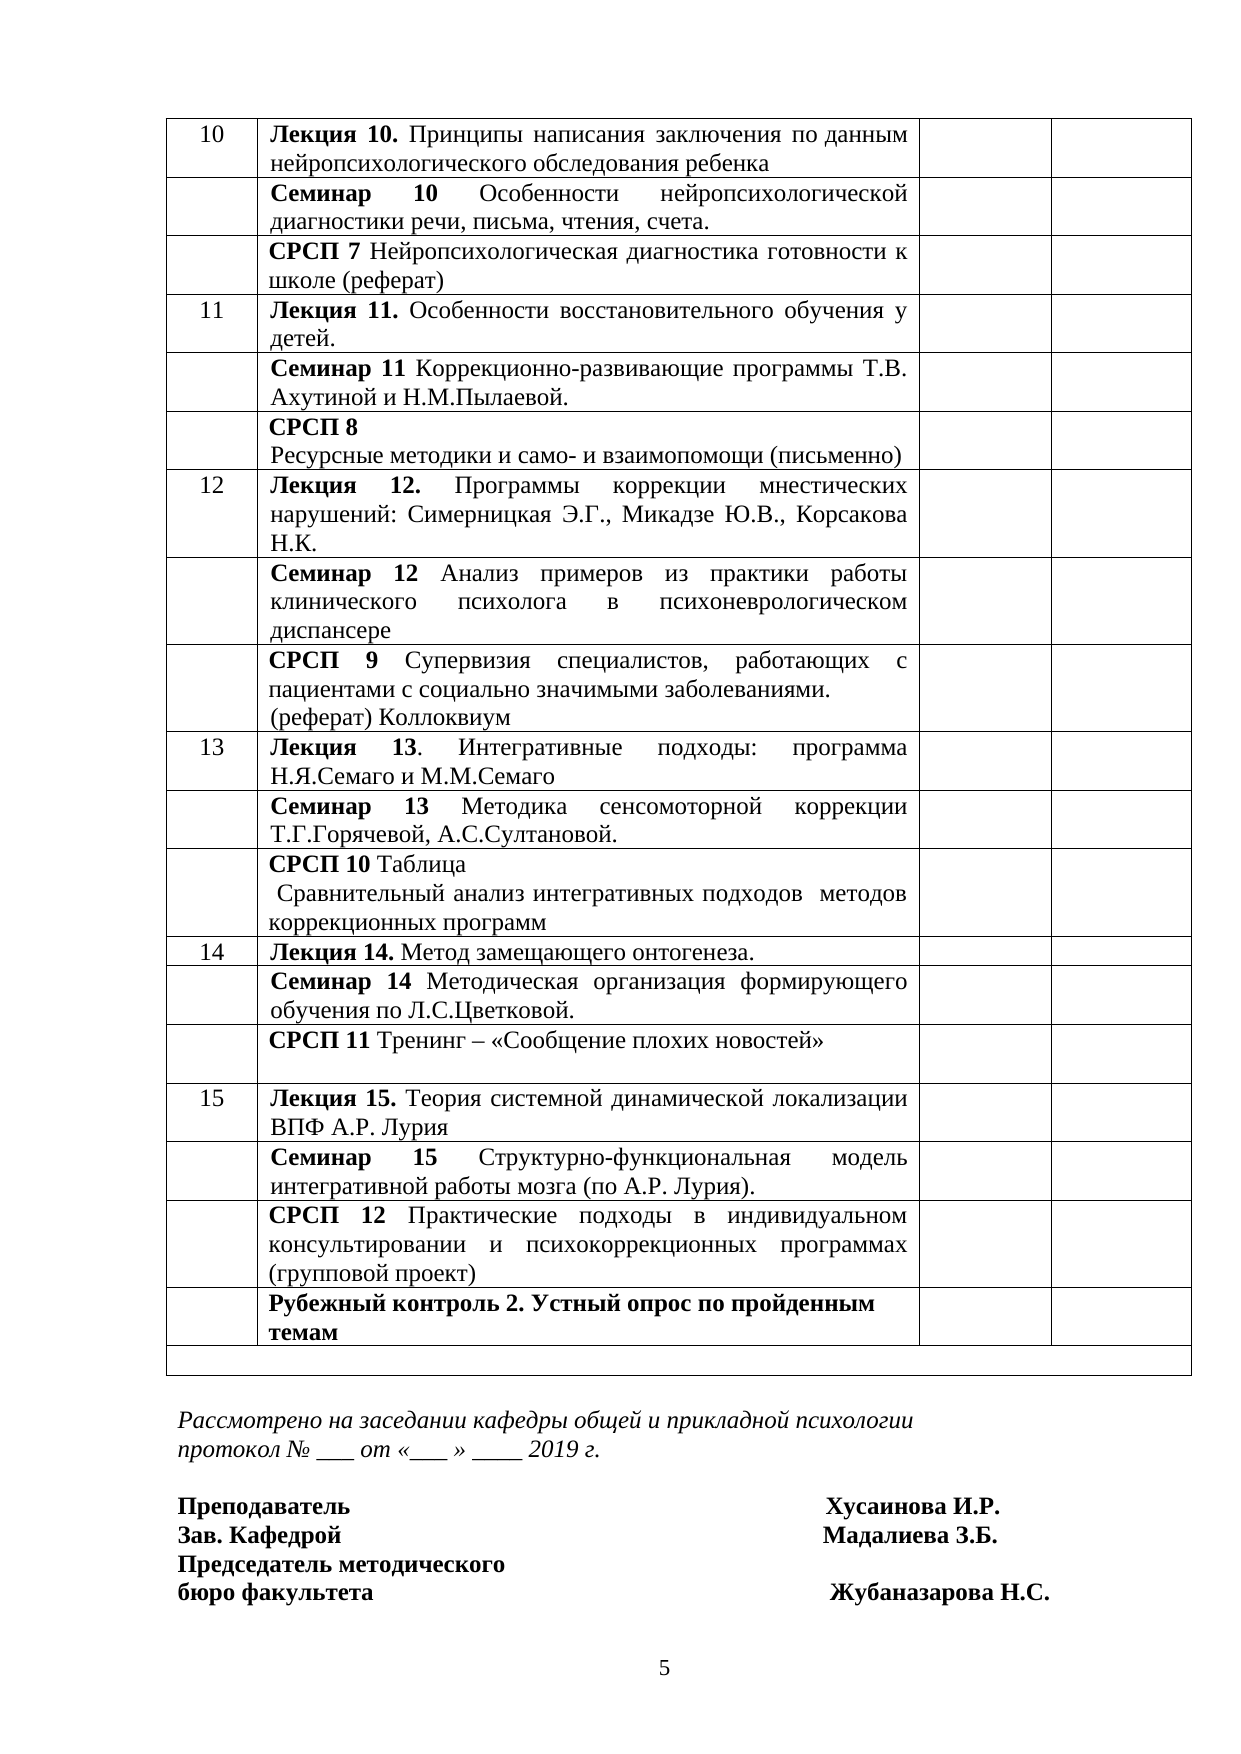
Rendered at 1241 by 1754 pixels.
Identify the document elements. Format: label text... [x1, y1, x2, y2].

table_cell [1052, 236, 1191, 294]
table_cell 11 [167, 295, 257, 352]
table_cell [920, 412, 1051, 469]
table_cell [1052, 295, 1191, 352]
text Зав. Кафедрой Мадалиева З.Б. [177, 1520, 1152, 1549]
table_cell [1052, 1142, 1191, 1199]
table_cell 12 [167, 470, 257, 557]
table_cell [920, 1288, 1051, 1345]
table_cell Лекция 11. Особенности восстановительного обучения у детей. [258, 295, 919, 352]
table_cell Семинар 12 Анализ примеров из практики работы клинического психолога в психоневрологическом диспансере [258, 558, 919, 644]
table_cell Лекция 13. Интегративные подходы: программа Н.Я.Семаго и М.М.Семаго [258, 732, 919, 790]
table_cell Семинар 10 Особенности нейропсихологической диагностики речи, письма, чтения, счета. [258, 178, 919, 235]
table_cell [167, 1025, 257, 1082]
table_cell [1052, 470, 1191, 557]
table_cell [920, 470, 1051, 557]
table_cell [1052, 937, 1191, 965]
table_cell Семинар 11 Коррекционно-развивающие программы Т.В. Ахутиной и Н.М.Пылаевой. [258, 353, 919, 411]
table_cell [920, 1201, 1051, 1287]
table_cell [167, 645, 257, 731]
table_cell [167, 236, 257, 294]
table_cell Рубежный контроль 2. Устный опрос по пройденным темам [258, 1288, 919, 1345]
table_cell [920, 119, 1051, 177]
table_cell [167, 1288, 257, 1345]
table_cell [920, 1025, 1051, 1082]
table_cell [920, 178, 1051, 235]
table_cell [167, 558, 257, 644]
table_cell [920, 1142, 1051, 1199]
table_cell 10 [167, 119, 257, 177]
table_cell [167, 849, 257, 936]
table_cell [167, 966, 257, 1024]
table_cell [1052, 791, 1191, 848]
text Рассмотрено на заседании кафедры общей и прикладной психологии [177, 1405, 1152, 1434]
table_cell [167, 791, 257, 848]
table_cell [1052, 966, 1191, 1024]
table_cell [167, 1201, 257, 1287]
text Председатель методического [177, 1549, 1152, 1577]
table_cell [920, 558, 1051, 644]
table_cell [1052, 558, 1191, 644]
table_cell [920, 353, 1051, 411]
table_cell [167, 178, 257, 235]
table_cell [1052, 732, 1191, 790]
table_cell [1052, 412, 1191, 469]
table_cell СРСП 8 Ресурсные методики и само- и взаимопомощи (письменно) [258, 412, 919, 469]
table_cell Лекция 15. Теория системной динамической локализации ВПФ А.Р. Лурия [258, 1084, 919, 1141]
table_cell Семинар 15 Структурно-функциональная модель интегративной работы мозга (по А.Р. Лурия). [258, 1142, 919, 1199]
table_cell [920, 236, 1051, 294]
text Преподаватель Хусаинова И.Р. [177, 1491, 1152, 1520]
table_cell 14 [167, 937, 257, 965]
table_cell [1052, 849, 1191, 936]
table_cell [1052, 178, 1191, 235]
table_cell [920, 937, 1051, 965]
table_cell [920, 966, 1051, 1024]
table_cell [920, 645, 1051, 731]
table_cell Лекция 10. Принципы написания заключения по данным нейропсихологического обследования ребенка [258, 119, 919, 177]
table_cell 15 [167, 1084, 257, 1141]
table_cell [167, 412, 257, 469]
table_cell [167, 1142, 257, 1199]
table_cell [1052, 1025, 1191, 1082]
table_cell [920, 791, 1051, 848]
table_cell СРСП 9 Супервизия специалистов, работающих с пациентами с социально значимыми заболеваниями. (реферат) Коллоквиум [258, 645, 919, 731]
table_cell Семинар 13 Методика сенсомоторной коррекции Т.Г.Горячевой, А.С.Султановой. [258, 791, 919, 848]
table_cell [1052, 353, 1191, 411]
table_cell [1052, 1201, 1191, 1287]
table_cell Лекция 12. Программы коррекции мнестических нарушений: Симерницкая Э.Г., Микадзе Ю.В., Корсакова Н.К. [258, 470, 919, 557]
table_cell [920, 732, 1051, 790]
table_cell СРСП 12 Практические подходы в индивидуальном консультировании и психокоррекционных программах (групповой проект) [258, 1201, 919, 1287]
table_cell [167, 1346, 1191, 1375]
table_cell [1052, 1084, 1191, 1141]
text бюро факультета Жубаназарова Н.С. [177, 1577, 1152, 1606]
text протокол № ___ от «___ » ____ 2019 г. [177, 1434, 1152, 1462]
table_cell СРСП 10 Таблица Сравнительный анализ интегративных подходов методов коррекционных программ [258, 849, 919, 936]
table_cell [167, 353, 257, 411]
table_cell СРСП 11 Тренинг – «Сообщение плохих новостей» [258, 1025, 919, 1082]
table_cell [920, 849, 1051, 936]
table_cell [1052, 1288, 1191, 1345]
table_cell Лекция 14. Метод замещающего онтогенеза. [258, 937, 919, 965]
table_cell СРСП 7 Нейропсихологическая диагностика готовности к школе (реферат) [258, 236, 919, 294]
table_cell Семинар 14 Методическая организация формирующего обучения по Л.С.Цветковой. [258, 966, 919, 1024]
table_cell [1052, 119, 1191, 177]
table_cell 13 [167, 732, 257, 790]
table_cell [920, 1084, 1051, 1141]
table_cell [920, 295, 1051, 352]
table_cell [1052, 645, 1191, 731]
